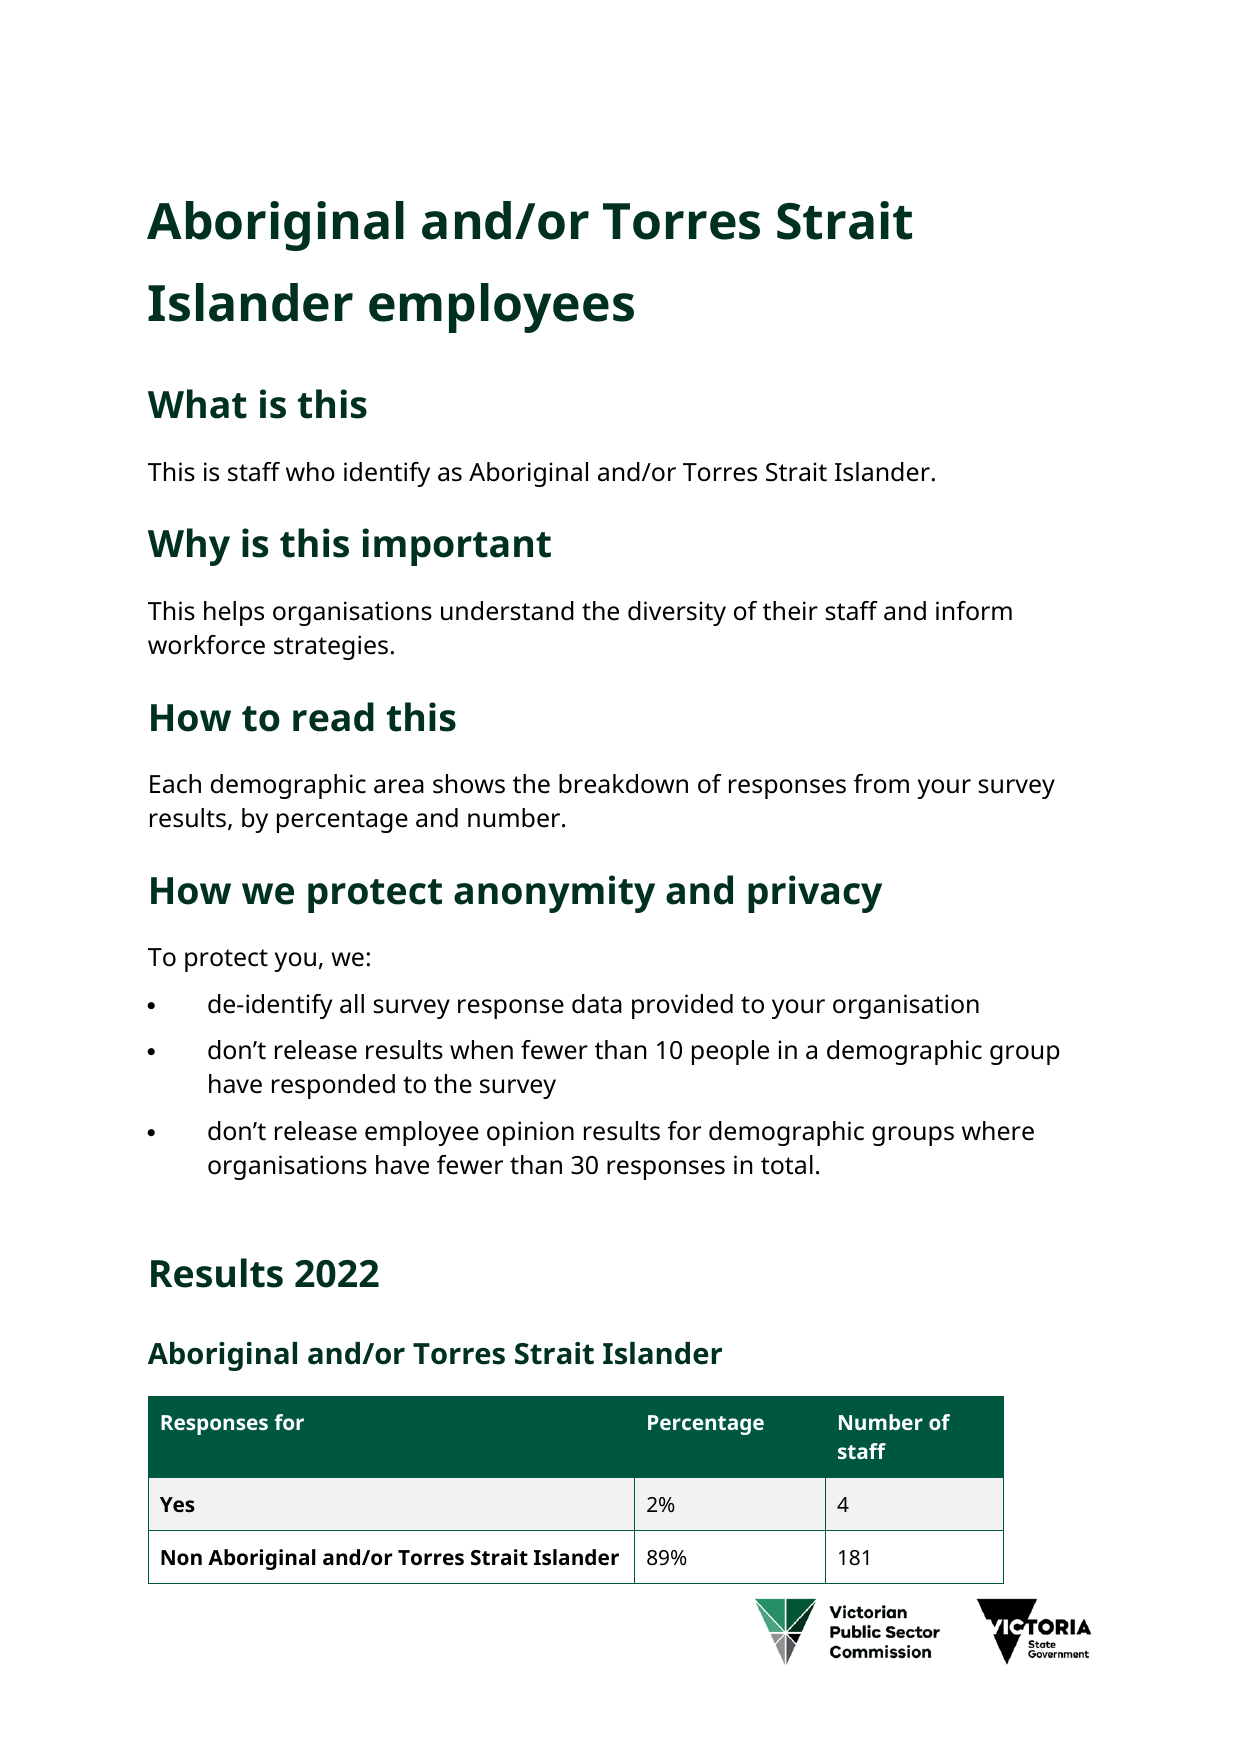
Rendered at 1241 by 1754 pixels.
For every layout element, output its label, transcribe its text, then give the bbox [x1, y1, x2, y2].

subtitle What is this [148, 379, 1092, 430]
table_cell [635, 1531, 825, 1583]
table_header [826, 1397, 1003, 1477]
subtitle How we protect anonymity and privacy [148, 864, 1092, 915]
subtitle Aboriginal and/or Torres Strait Islander employees [148, 186, 1092, 336]
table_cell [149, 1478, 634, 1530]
subtitle How to read this [148, 691, 1092, 742]
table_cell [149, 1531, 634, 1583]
subtitle Aboriginal and/or Torres Strait Islander [148, 1333, 1092, 1373]
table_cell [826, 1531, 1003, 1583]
subtitle Why is this important [148, 518, 1092, 569]
text This helps organisations understand the diversity of their staff and inform workforce strategies. [148, 593, 1092, 662]
list de-identify all survey response data provided to your organisation [148, 986, 1092, 1020]
list don’t release employee opinion results for demographic groups where organisations have fewer than 30 responses in total. [148, 1113, 1092, 1181]
text To protect you, we: [148, 940, 1092, 974]
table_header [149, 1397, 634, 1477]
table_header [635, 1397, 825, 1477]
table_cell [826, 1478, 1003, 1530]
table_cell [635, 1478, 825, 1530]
list don’t release results when fewer than 10 people in a demographic group have responded to the survey [148, 1033, 1092, 1101]
subtitle Results 2022 [148, 1247, 1092, 1298]
picture [754, 1598, 1093, 1666]
text Each demographic area shows the breakdown of responses from your survey results, by percentage and number. [148, 767, 1092, 835]
text This is staff who identify as Aboriginal and/or Torres Strait Islander. [148, 454, 1092, 488]
